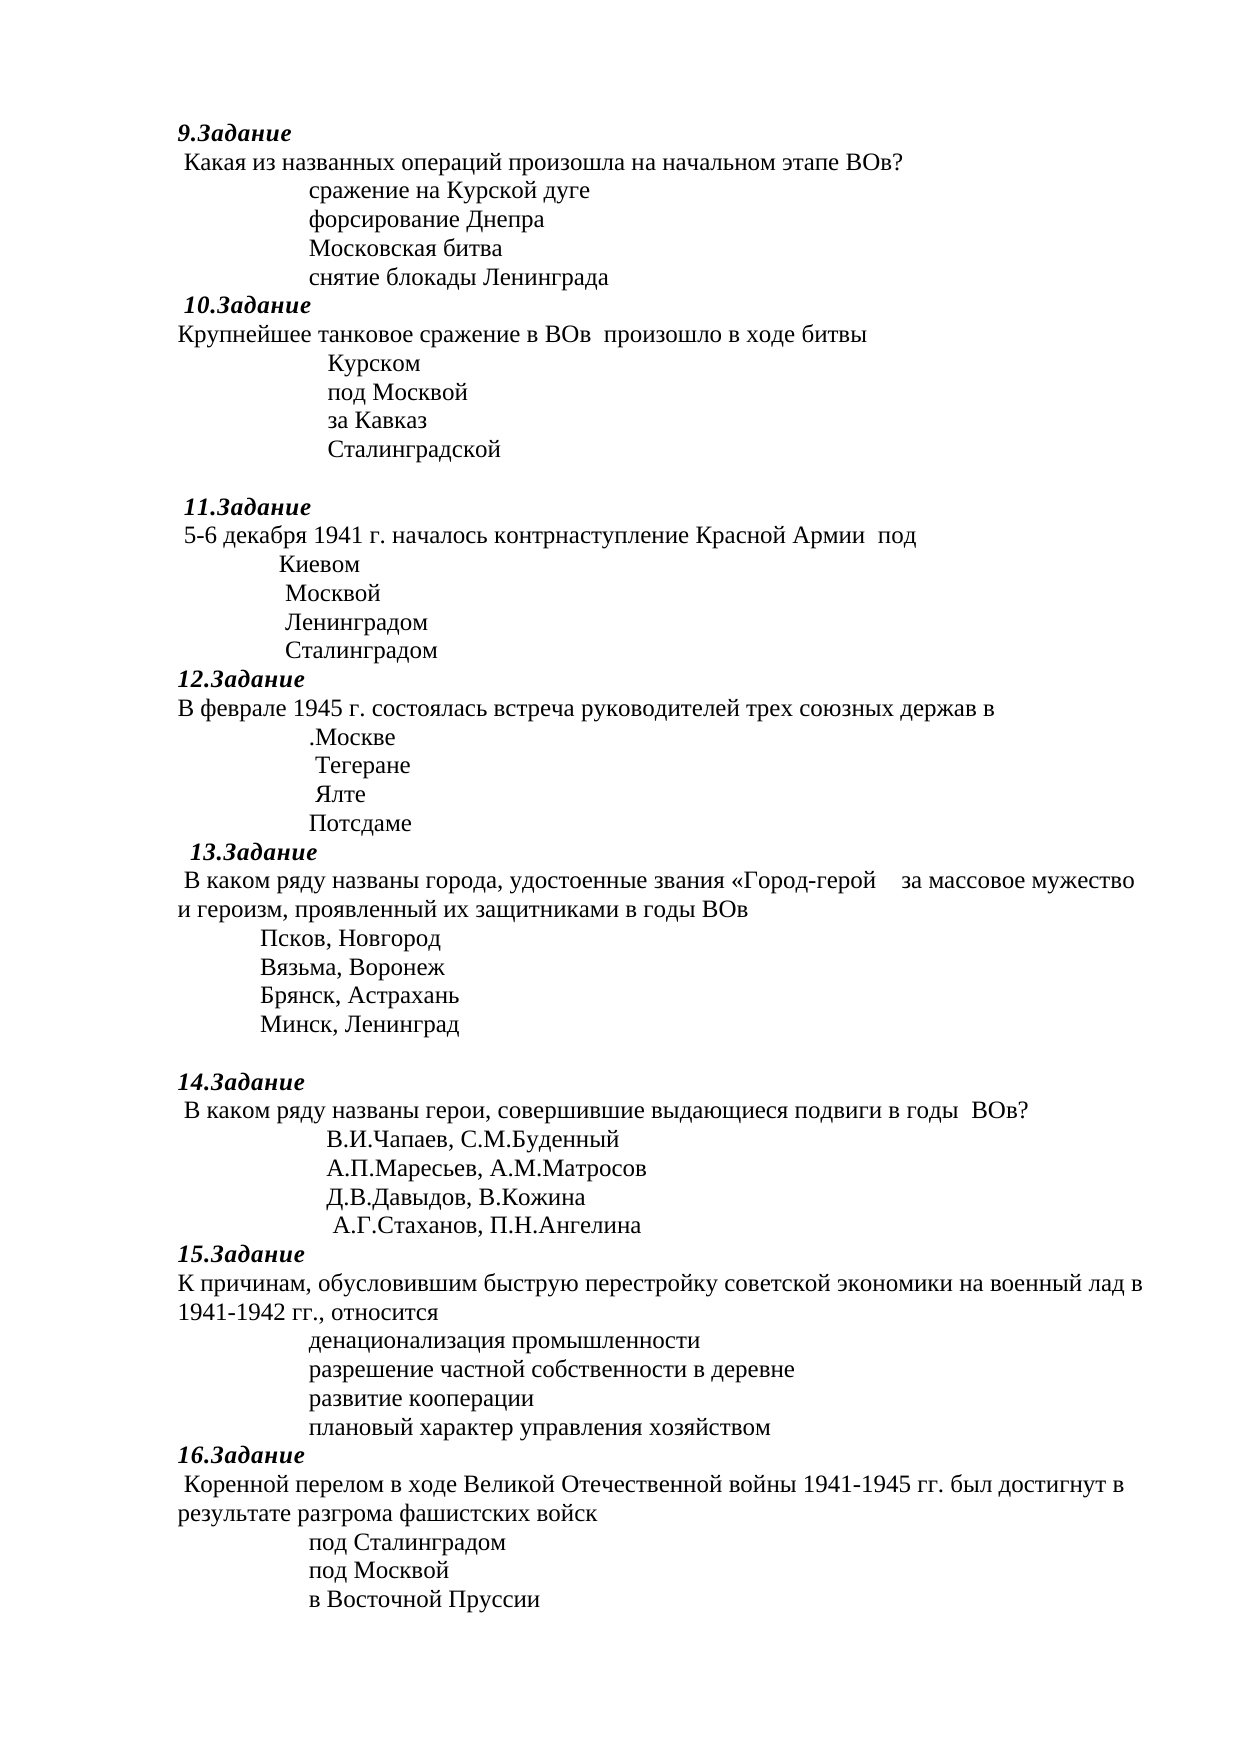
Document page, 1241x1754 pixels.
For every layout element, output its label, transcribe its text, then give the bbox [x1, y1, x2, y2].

text А.Г.Стаханов, П.Н.Ангелина [326, 1211, 1152, 1239]
text развитие кооперации [308, 1383, 1152, 1412]
text под Москвой [308, 1556, 1152, 1584]
text Минск, Ленинград [260, 1009, 1152, 1038]
text 14.Задание [177, 1067, 1152, 1096]
text под Сталинградом [308, 1527, 1152, 1556]
text Д.В.Давыдов, В.Кожина [326, 1182, 1152, 1211]
text 5-6 декабря . началось контрнаступление Красной Армии под [177, 521, 1152, 549]
text снятие блокады Ленинграда [308, 262, 1152, 291]
text разрешение частной собственности в деревне [308, 1354, 1152, 1383]
text в Восточной Пруссии [308, 1584, 1152, 1613]
text .Москве [308, 722, 1152, 751]
text 13.Задание [177, 837, 1152, 866]
text форсирование Днепра [308, 204, 1152, 233]
text 11.Задание [177, 492, 1152, 521]
text денационализация промышленности [308, 1326, 1152, 1354]
text В каком ряду названы герои, совершившие выдающиеся подвиги в годы ВОв? [177, 1096, 1152, 1124]
text Брянск, Астрахань [260, 981, 1152, 1009]
text Курском [327, 348, 1152, 377]
text В.И.Чапаев, С.М.Буденный [326, 1124, 1152, 1153]
text Сталинградской [327, 434, 1152, 463]
text Московская битва [308, 233, 1152, 262]
text Киевом [177, 549, 1152, 578]
text Коренной перелом в ходе Великой Отечественной войны 1941-1945 гг. был достигнут в результате разгрома фашистских войск [177, 1469, 1152, 1527]
text Ялте [308, 779, 1152, 808]
text под Москвой [327, 377, 1152, 406]
text А.П.Маресьев, А.М.Матросов [326, 1153, 1152, 1182]
text сражение на Курской дуге [308, 176, 1152, 204]
text плановый характер управления хозяйством [308, 1412, 1152, 1441]
text 15.Задание [177, 1239, 1152, 1268]
text Какая из названных операций произошла на начальном этапе ВОв? [177, 147, 1152, 176]
text Псков, Новгород [260, 923, 1152, 952]
text К причинам, обусловившим быструю перестройку советской экономики на военный лад в 1941-1942 гг., относится [177, 1268, 1152, 1326]
text 16.Задание [177, 1441, 1152, 1469]
text за Кавказ [290, 406, 1152, 434]
text В феврале . состоялась встреча руководителей трех союзных держав в [177, 693, 1152, 722]
text Ленинградом [177, 607, 1152, 636]
text Крупнейшее танковое сражение в ВОв произошло в ходе битвы [177, 319, 1152, 348]
text Вязьма, Воронеж [260, 952, 1152, 981]
text Потсдаме [308, 808, 1152, 837]
text 12.Задание [177, 664, 1152, 693]
text Москвой [177, 578, 1152, 607]
text 9.Задание [177, 118, 1152, 147]
text Тегеране [308, 751, 1152, 779]
text 10.Задание [177, 291, 1152, 319]
text В каком ряду названы города, удостоенные звания «Город-герой за массовое мужество и героизм, проявленный их защитниками в годы ВОв [177, 866, 1152, 923]
text Сталинградом [177, 636, 1152, 664]
